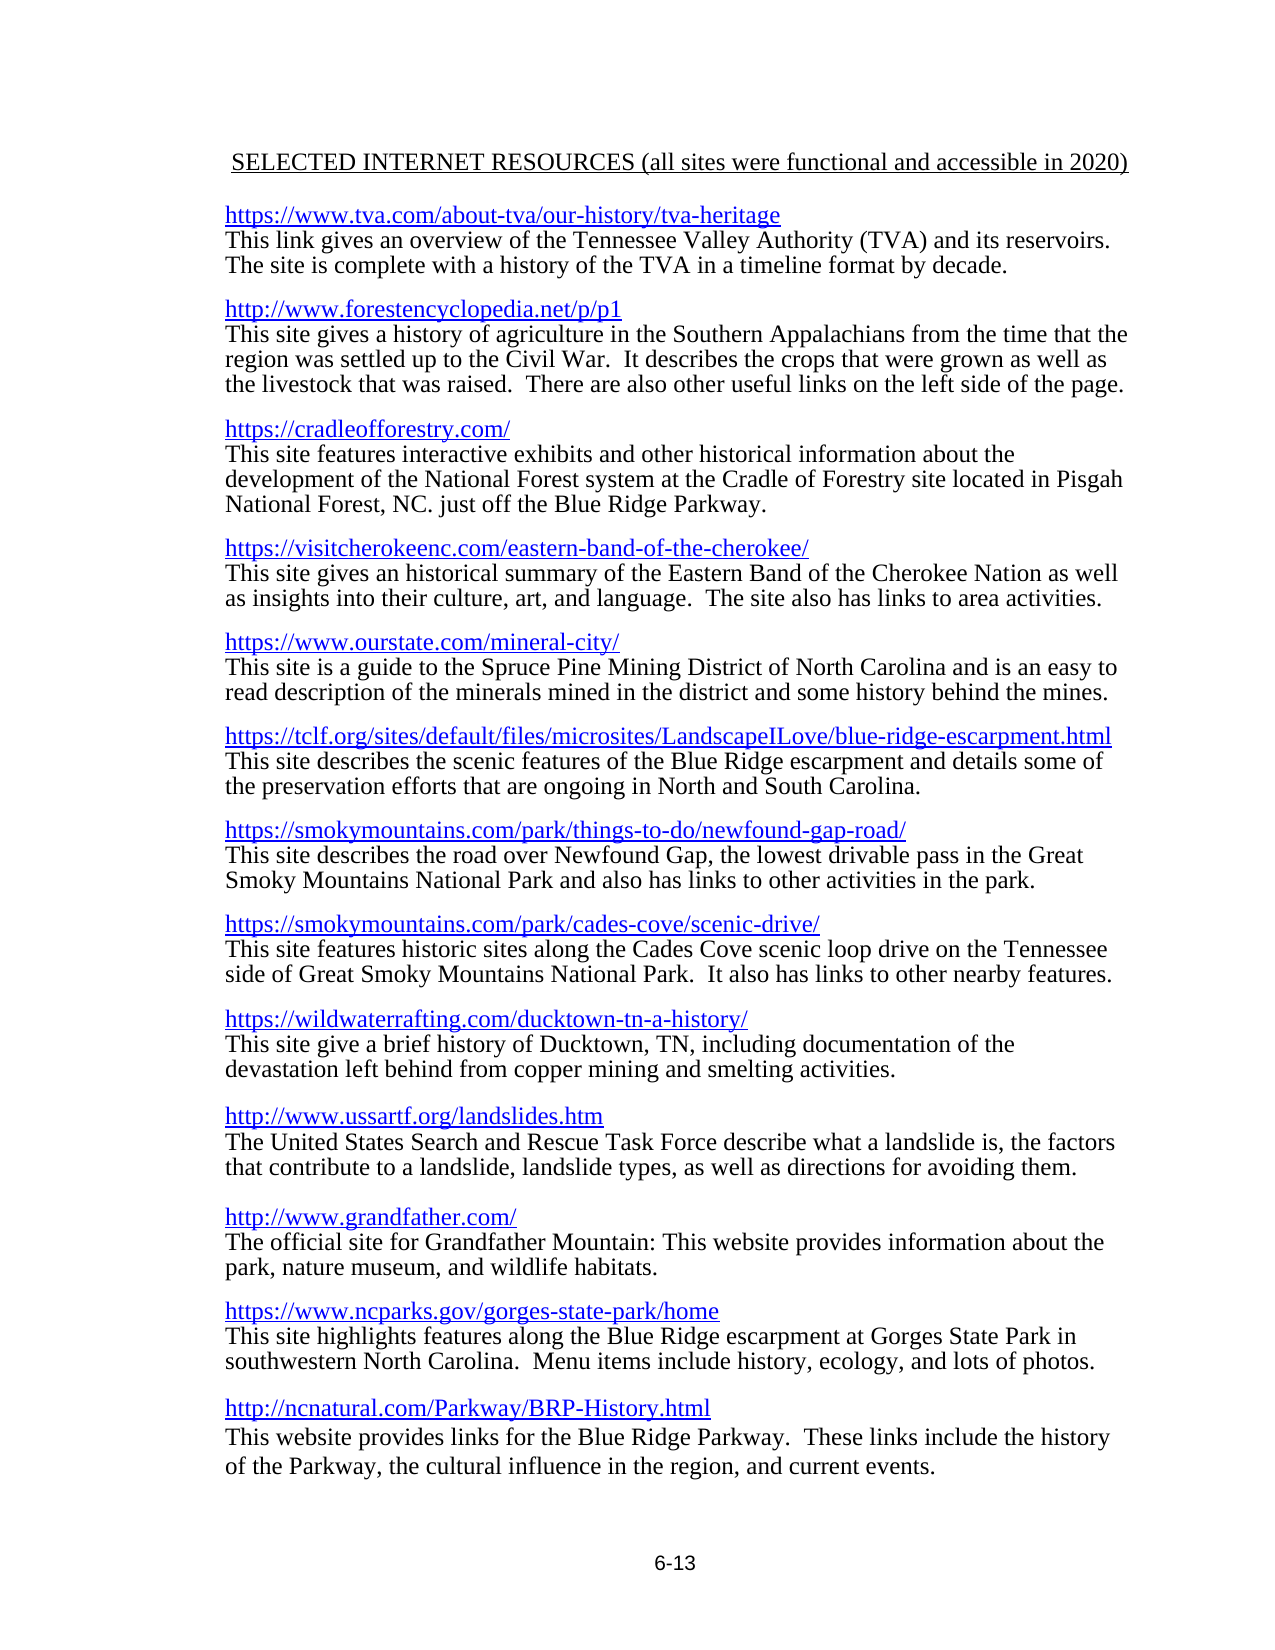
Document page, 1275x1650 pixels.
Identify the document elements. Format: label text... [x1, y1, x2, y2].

text This site highlights features along the Blue Ridge escarpment at Gorges State Park in southwestern North Carolina. Menu items include history, ecology, and lots of photos. [225, 1324, 1134, 1374]
text This site describes the road over Newfound Gap, the lowest drivable pass in the Great Smoky Mountains National Park and also has links to other activities in the park. [225, 844, 1134, 894]
text https://visitcherokeenc.com/eastern-band-of-the-cherokee/ [225, 536, 1134, 561]
text http://www.forestencyclopedia.net/p/p1 [225, 298, 1134, 323]
text This site give a brief history of Ducktown, TN, including documentation of the devastation left behind from copper mining and smelting activities. [225, 1032, 1134, 1082]
text http://www.grandfather.com/ [225, 1205, 1134, 1230]
text This site features interactive exhibits and other historical information about the development of the National Forest system at the Cradle of Forestry site located in Pisgah National Forest, NC. just off the Blue Ridge Parkway. [225, 442, 1134, 517]
text http://www.ussartf.org/landslides.htm [225, 1101, 1134, 1130]
text The United States Search and Rescue Task Force describe what a landslide is, the factors that contribute to a landslide, landslide types, as well as directions for avoiding them. [225, 1130, 1134, 1180]
text https://www.ncparks.gov/gorges-state-park/home [225, 1299, 1134, 1324]
text SELECTED INTERNET RESOURCES (all sites were functional and accessible in 2020) [225, 150, 1134, 175]
text https://www.ourstate.com/mineral-city/ [225, 630, 1134, 655]
text This link gives an overview of the Tennessee Valley Authority (TVA) and its reservoirs. The site is complete with a history of the TVA in a timeline format by decade. [225, 229, 1134, 279]
text https://smokymountains.com/park/things-to-do/newfound-gap-road/ [225, 819, 1134, 844]
text http://ncnatural.com/Parkway/BRP-History.html [225, 1393, 1125, 1422]
text https://www.tva.com/about-tva/our-history/tva-heritage [225, 204, 1134, 229]
text This website provides links for the Blue Ridge Parkway. These links include the history of the Parkway, the cultural influence in the region, and current events. [225, 1422, 1125, 1479]
text This site gives an historical summary of the Eastern Band of the Cherokee Nation as well as insights into their culture, art, and language. The site also has links to area activities. [225, 561, 1134, 611]
text https://tclf.org/sites/default/files/microsites/LandscapeILove/blue-ridge-escarpment.html [225, 724, 1134, 749]
text This site is a guide to the Spruce Pine Mining District of North Carolina and is an easy to read description of the minerals mined in the district and some history behind the mines. [225, 655, 1134, 705]
text https://smokymountains.com/park/cades-cove/scenic-drive/ [225, 913, 1134, 938]
text This site gives a history of agriculture in the Southern Appalachians from the time that the region was settled up to the Civil War. It describes the crops that were grown as well as the livestock that was raised. There are also other useful links on the left side of the page. [225, 323, 1134, 398]
text https://cradleofforestry.com/ [225, 417, 1134, 442]
text The official site for Grandfather Mountain: This website provides information about the park, nature museum, and wildlife habitats. [225, 1230, 1134, 1280]
text This site features historic sites along the Cades Cove scenic loop drive on the Tennessee side of Great Smoky Mountains National Park. It also has links to other nearby features. [225, 938, 1134, 988]
text This site describes the scenic features of the Blue Ridge escarpment and details some of the preservation efforts that are ongoing in North and South Carolina. [225, 749, 1134, 799]
text https://wildwaterrafting.com/ducktown-tn-a-history/ [225, 1007, 1134, 1032]
